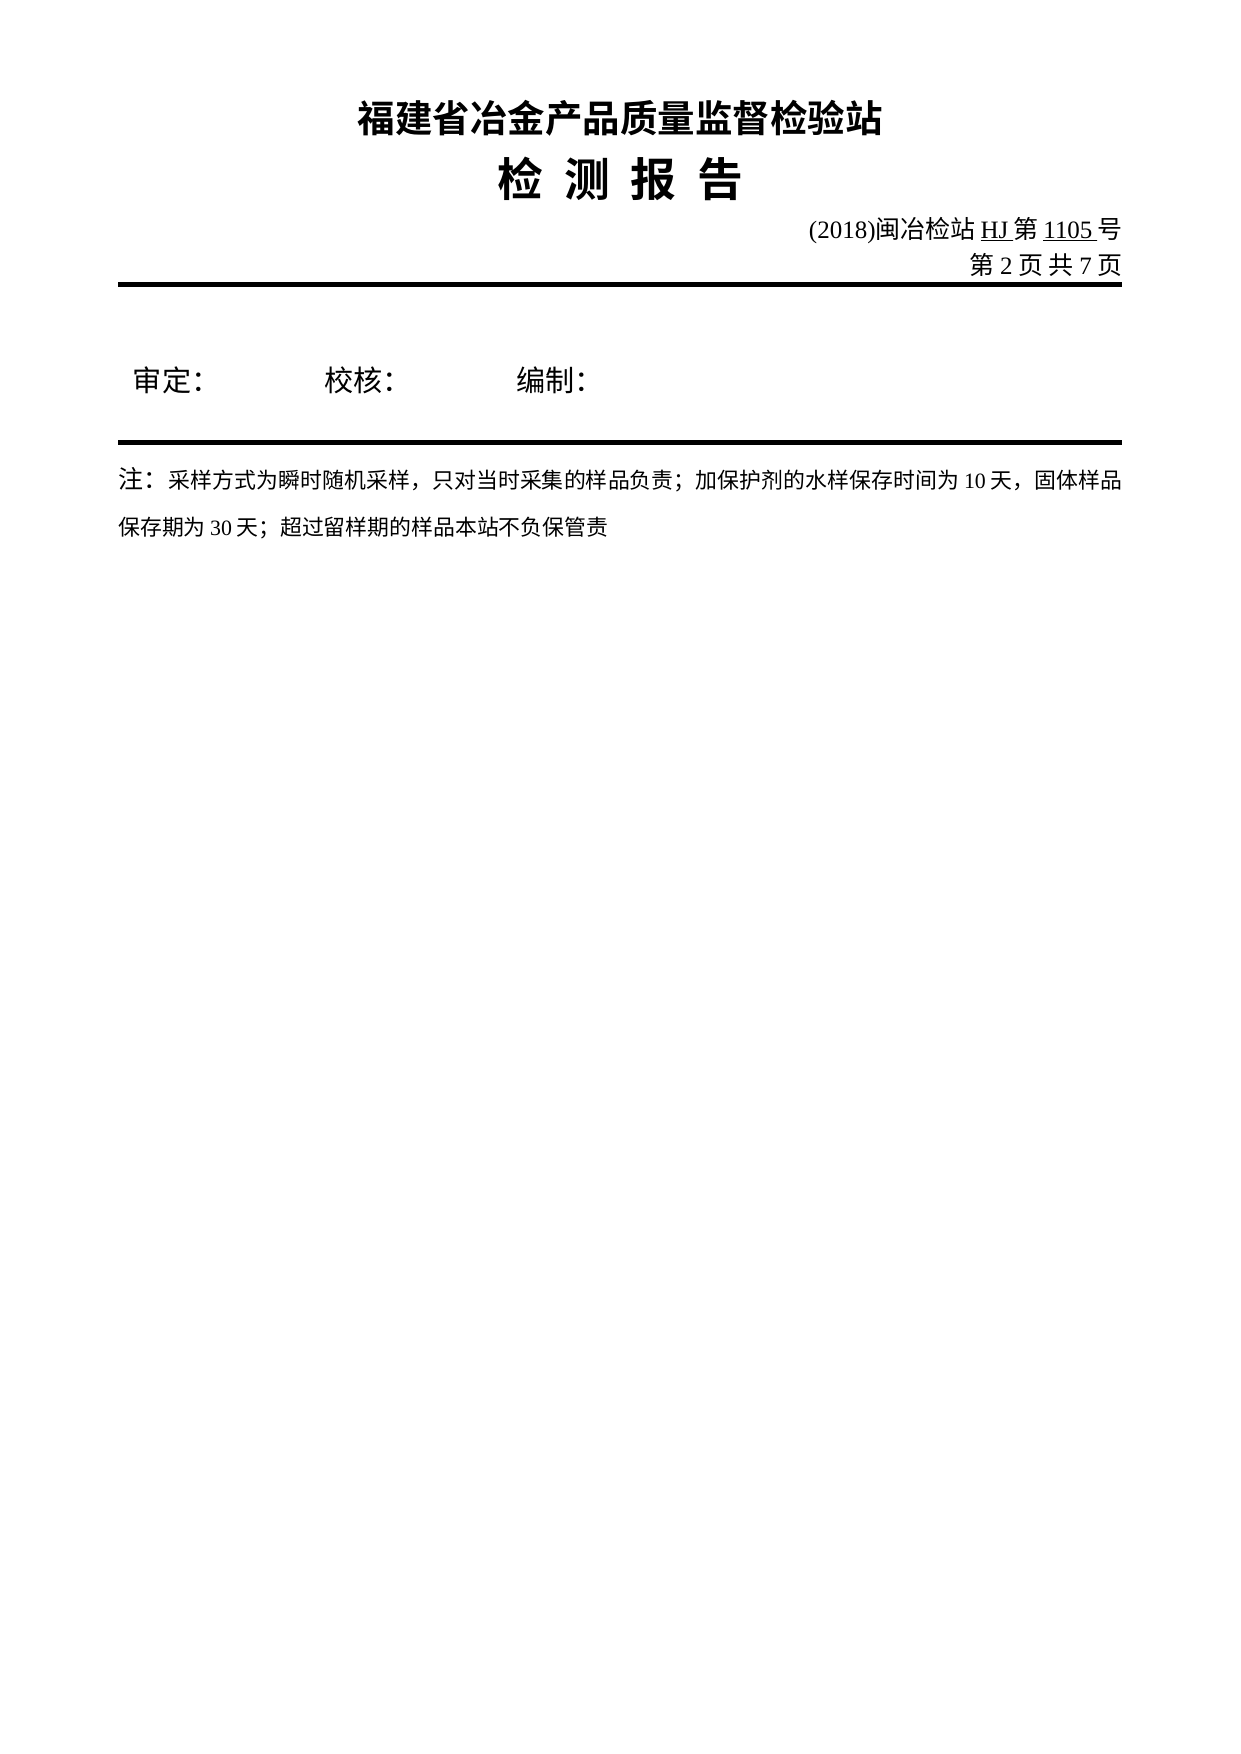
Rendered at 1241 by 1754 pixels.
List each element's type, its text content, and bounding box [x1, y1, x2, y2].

text 注：采样方式为瞬时随机采样，只对当时采集的样品负责；加保护剂的水样保存时间为10天，固体样品保存期为30天；超过留样期的样品本站不负保管责 [118, 445, 1122, 542]
text 审定： 校核： 编制： [118, 346, 1122, 440]
